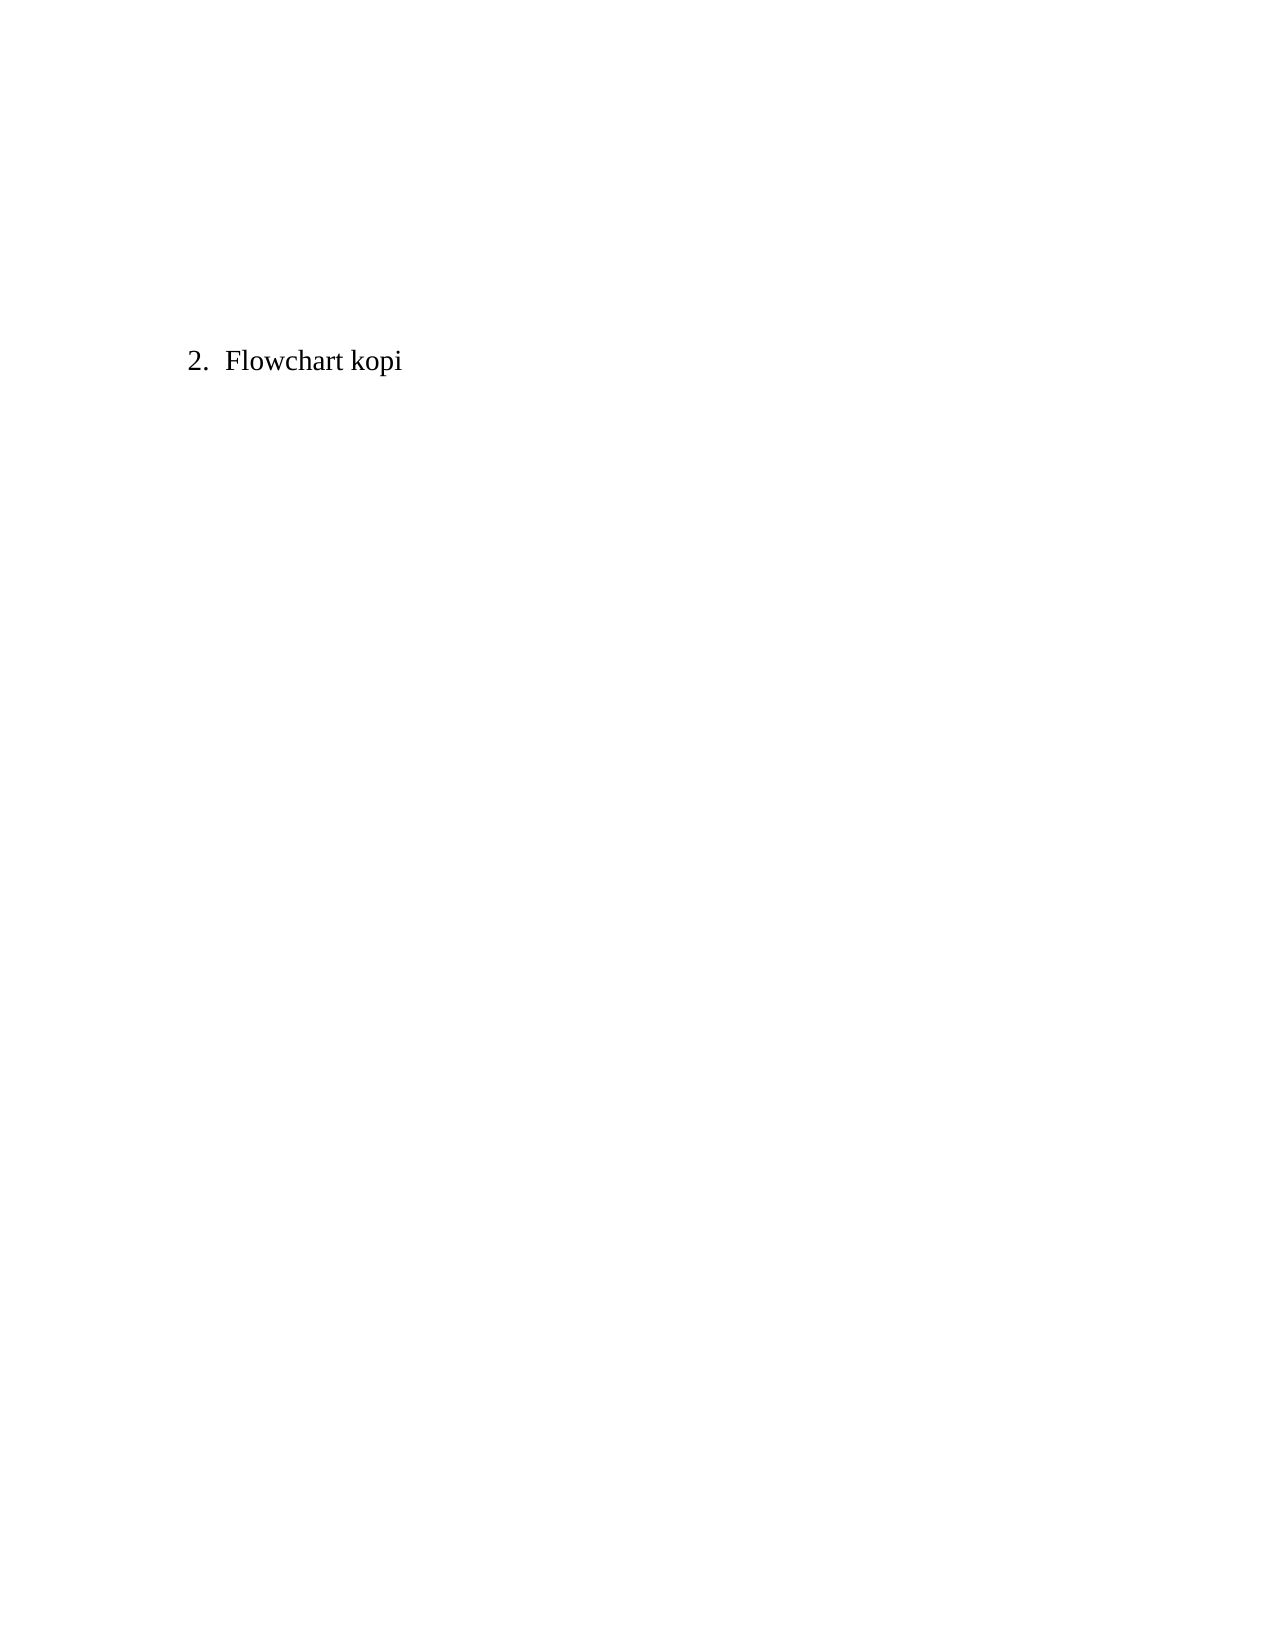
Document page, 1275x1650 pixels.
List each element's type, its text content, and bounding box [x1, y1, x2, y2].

list Flowchart kopi [187, 343, 1125, 376]
